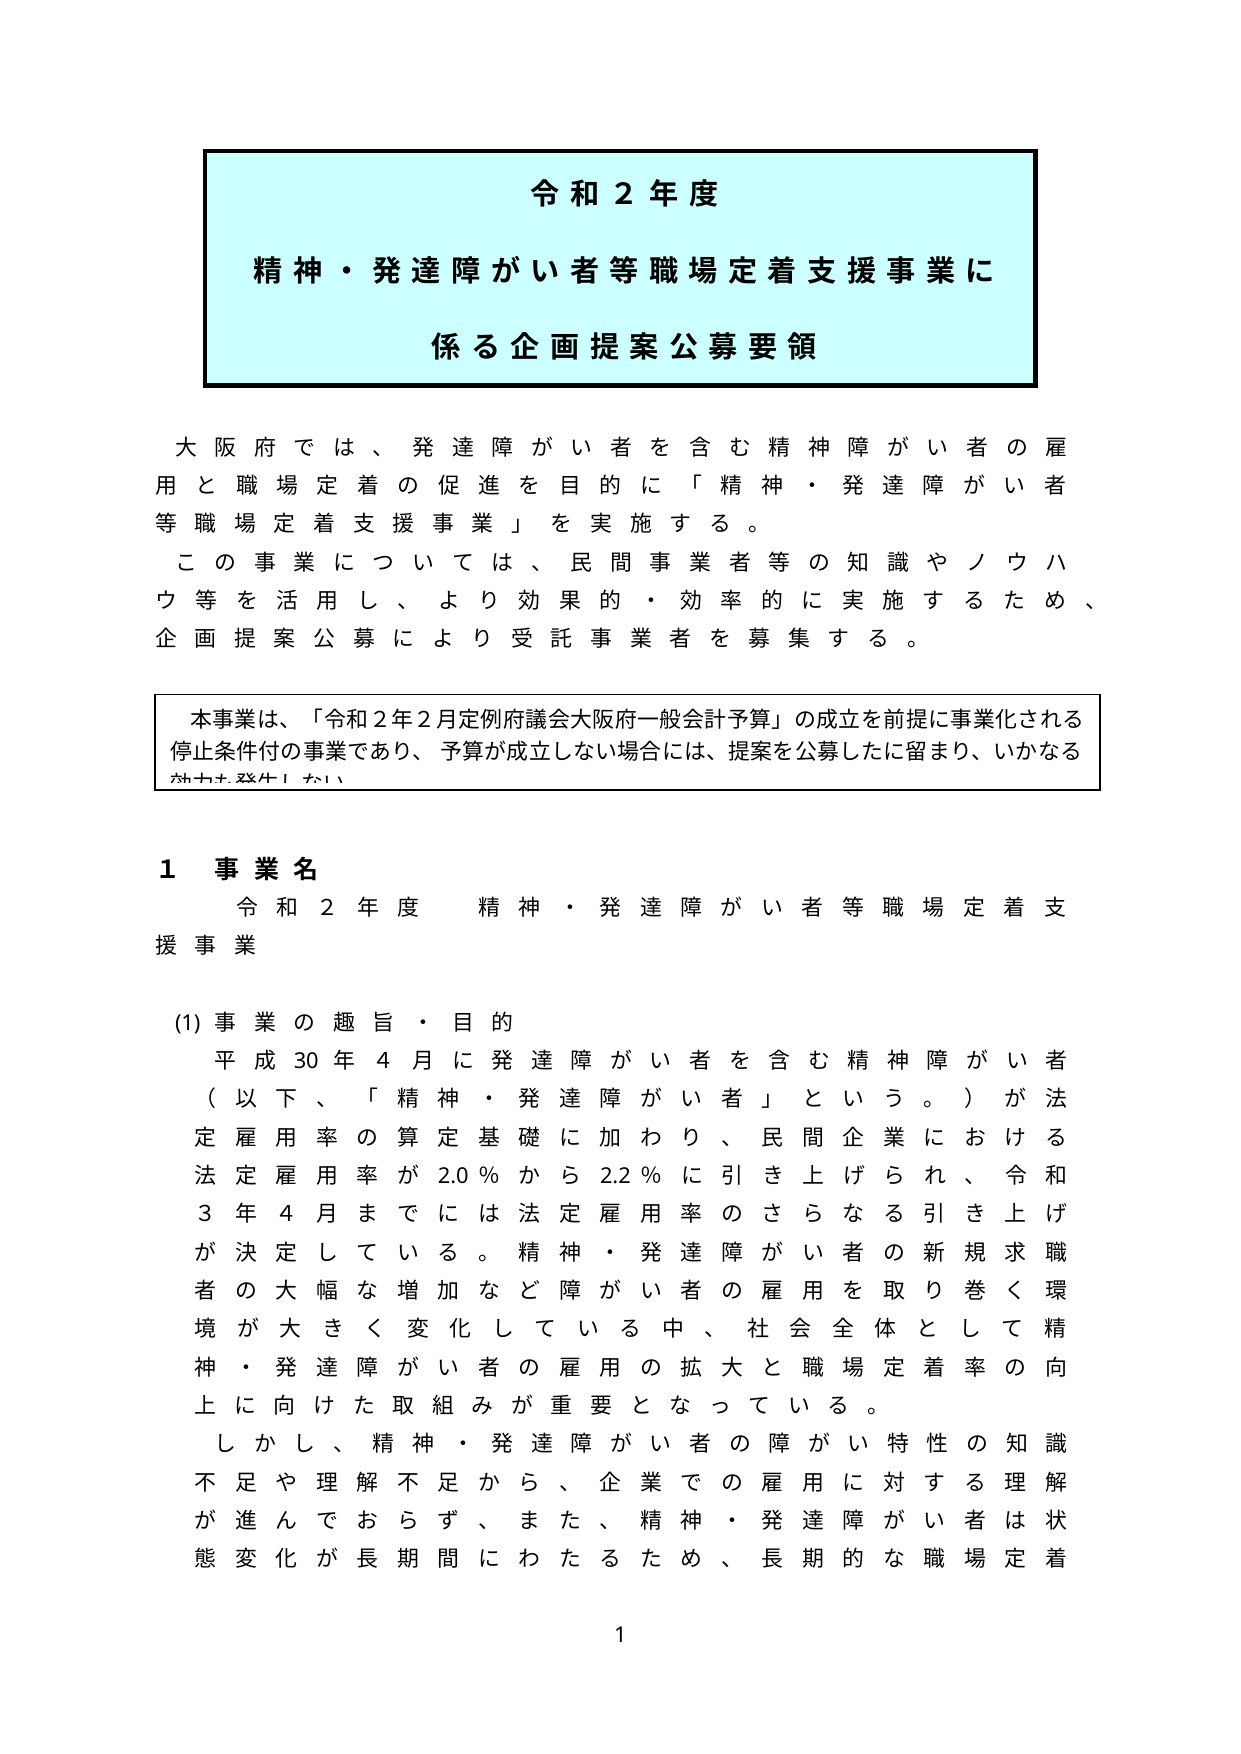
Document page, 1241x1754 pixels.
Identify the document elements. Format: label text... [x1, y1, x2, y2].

text この事業については、民間事業者等の知識やノウハウ等を活用し、より効果的・効率的に実施するため、企画提案公募により受託事業者を募集する。 [155, 541, 1085, 656]
text 大阪府では、発達障がい者を含む精神障がい者の雇用と職場定着の促進を目的に「精神・発達障がい者等職場定着支援事業」を実施する。 [155, 426, 1085, 541]
subtitle 事業名 [155, 848, 1085, 886]
text 平成30年４月に発達障がい者を含む精神障がい者（以下、「精神・発達障がい者」という。）が法定雇用率の算定基礎に加わり、民間企業における法定雇用率が2.0％から2.2％に引き上げられ、令和３年４月までには法定雇用率のさらなる引き上げが決定している。精神・発達障がい者の新規求職者の大幅な増加など障がい者の雇用を取り巻く環境が大きく変化している中、社会全体として精神・発達障がい者の雇用の拡大と職場定着率の向上に向けた取組みが重要となっている。 [194, 1040, 1085, 1423]
text (1) 事業の趣旨・目的 [155, 1001, 1085, 1040]
table_header 令和２年度 精神・発達障がい者等職場定着支援事業に係る企画提案公募要領 [207, 153, 1033, 383]
text 令和２年度 精神・発達障がい者等職場定着支援事業 [155, 886, 1085, 963]
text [194, 1423, 1085, 1576]
